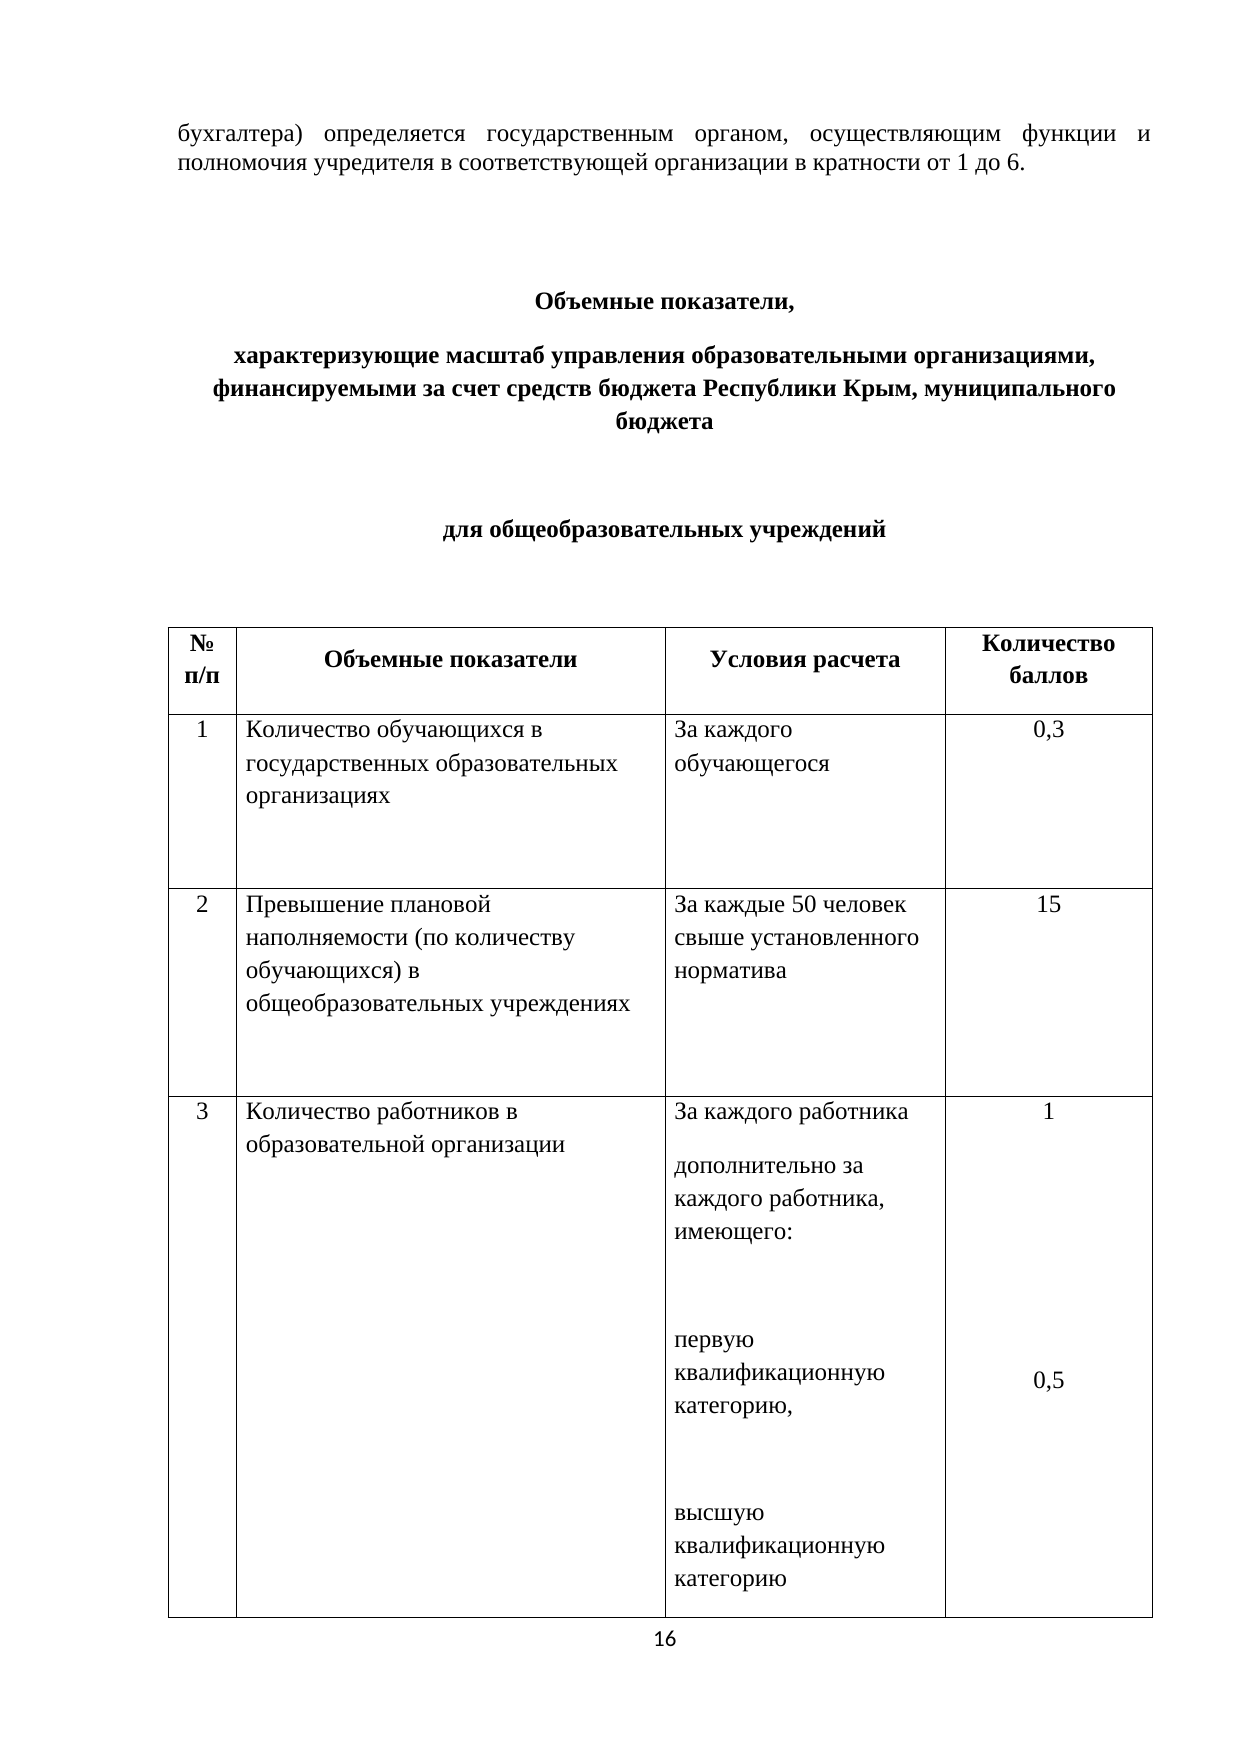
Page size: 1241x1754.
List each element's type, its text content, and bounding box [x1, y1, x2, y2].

table_cell 1 [169, 715, 236, 888]
table_cell 2 [169, 889, 236, 1096]
table_header Условия расчета [666, 628, 945, 714]
text характеризующие масштаб управления образовательными организациями, финансируемыми за счет средств бюджета Республики Крым, муниципального бюджета [177, 340, 1152, 435]
table_cell 1 0,5 1 [946, 1097, 1152, 1617]
table_header Количество баллов [946, 628, 1152, 714]
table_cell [666, 1097, 945, 1617]
text Объемные показатели, [177, 286, 1152, 315]
table_cell 15 [946, 889, 1152, 1096]
table_cell Количество обучающихся в государственных образовательных организациях [237, 715, 665, 888]
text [177, 118, 1152, 176]
table_cell 0,3 [946, 715, 1152, 888]
text для общеобразовательных учреждений [177, 514, 1152, 543]
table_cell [237, 1097, 665, 1617]
table_header Объемные показатели [237, 628, 665, 714]
table_cell Превышение плановой наполняемости (по количеству обучающихся) в общеобразовательных учреждениях [237, 889, 665, 1096]
table_cell 3 [169, 1097, 236, 1617]
table_cell За каждого обучающегося [666, 715, 945, 888]
table_cell За каждые 50 человек свыше установленного норматива [666, 889, 945, 1096]
table_header № п/п [169, 628, 236, 714]
